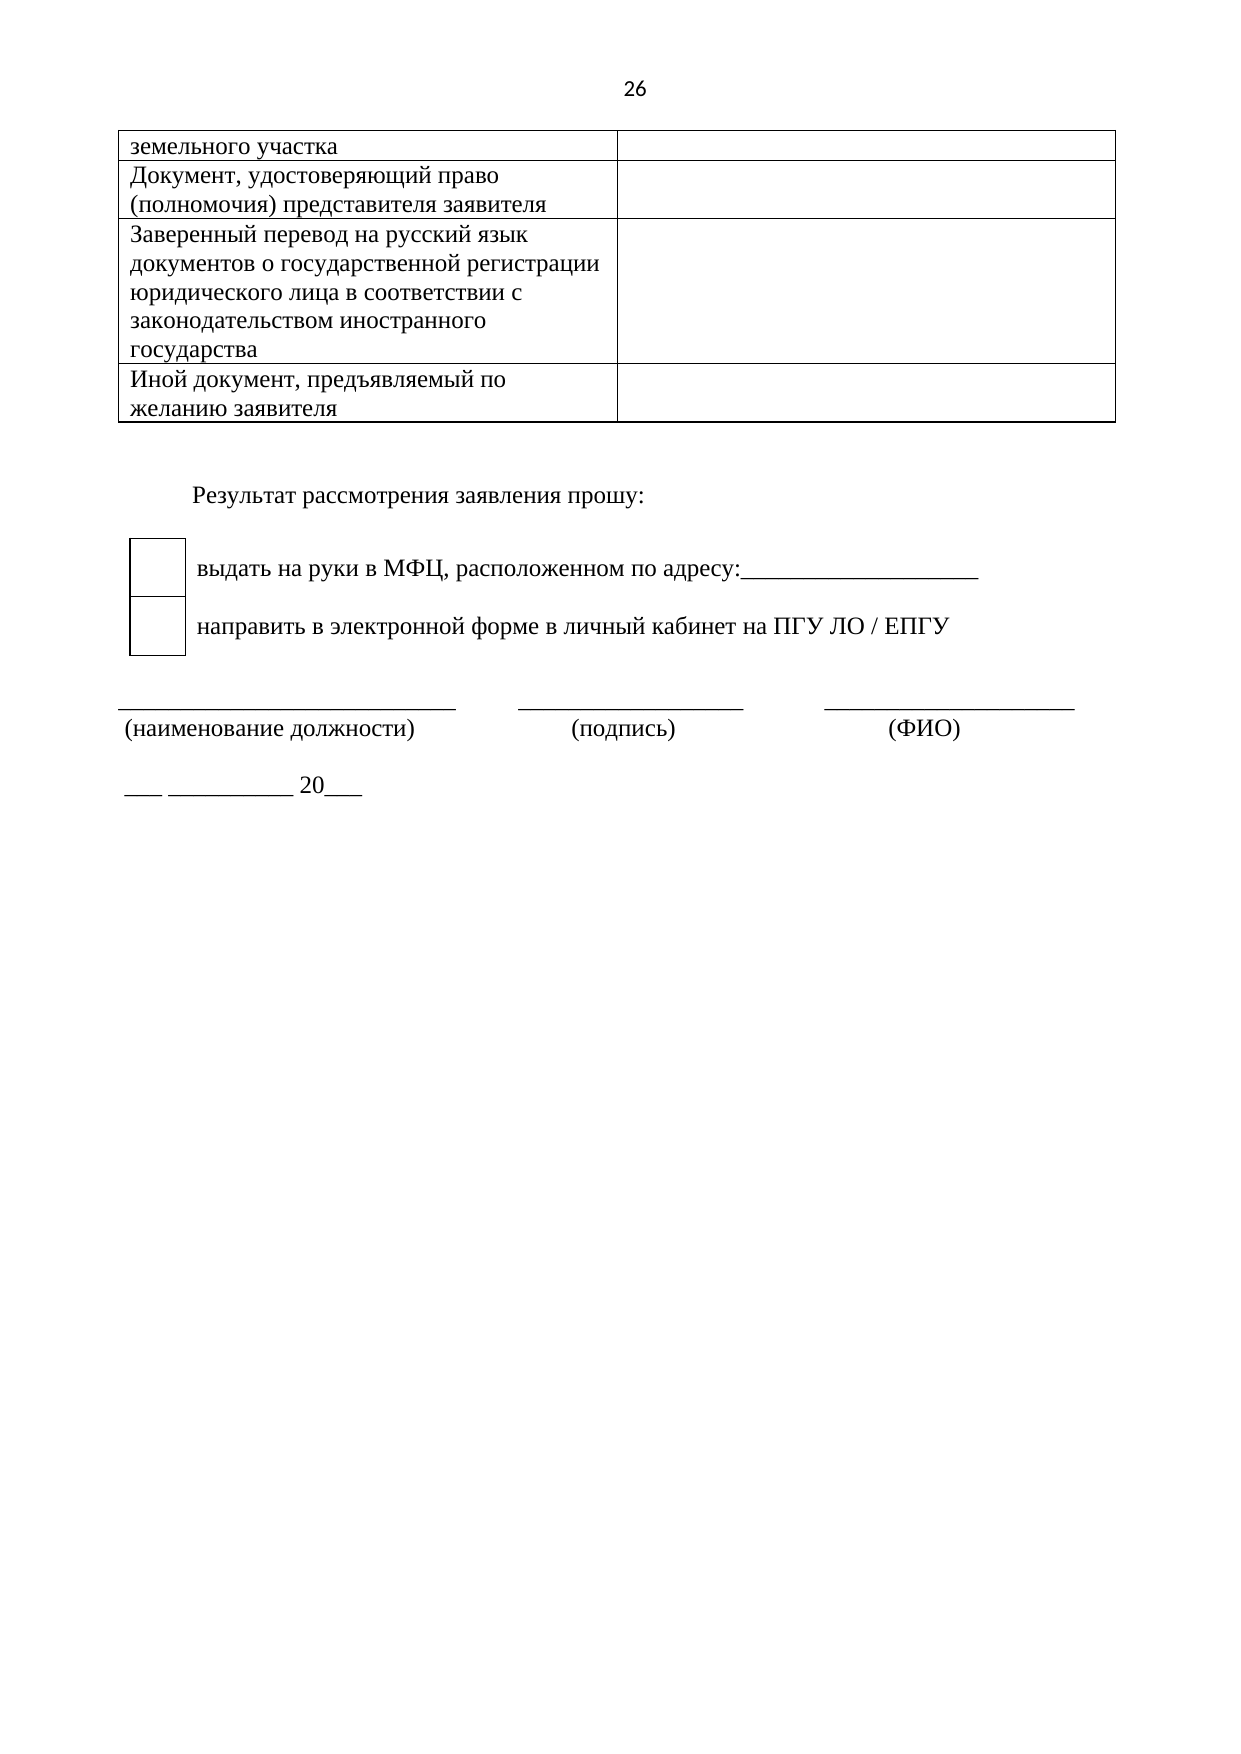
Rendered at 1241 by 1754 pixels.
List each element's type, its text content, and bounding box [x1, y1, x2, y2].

table_cell направить в электронной форме в личный кабинет на ПГУ ЛО / ЕПГУ [186, 596, 1119, 654]
table_cell Иной документ, предъявляемый по желанию заявителя [119, 364, 617, 421]
table_cell [618, 219, 1115, 363]
table_cell Документ, удостоверяющий право (полномочия) представителя заявителя [119, 161, 617, 218]
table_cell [119, 131, 617, 159]
table_cell Заверенный перевод на русский язык документов о государственной регистрации юридического лица в соответствии с законодательством иностранного государства [119, 219, 617, 363]
text ___________________________ __________________ ____________________ [118, 684, 1152, 713]
table_cell [131, 597, 185, 654]
table_cell [618, 131, 1115, 159]
text ___ __________ 20___ [118, 771, 1152, 799]
table_header [131, 539, 185, 596]
table_cell [618, 364, 1115, 421]
text (наименование должности) (подпись) (ФИО) [118, 713, 1152, 742]
table_cell [618, 161, 1115, 218]
text Результат рассмотрения заявления прошу: [118, 480, 1152, 509]
table_header выдать на руки в МФЦ, расположенном по адресу:___________________ [186, 538, 1119, 596]
